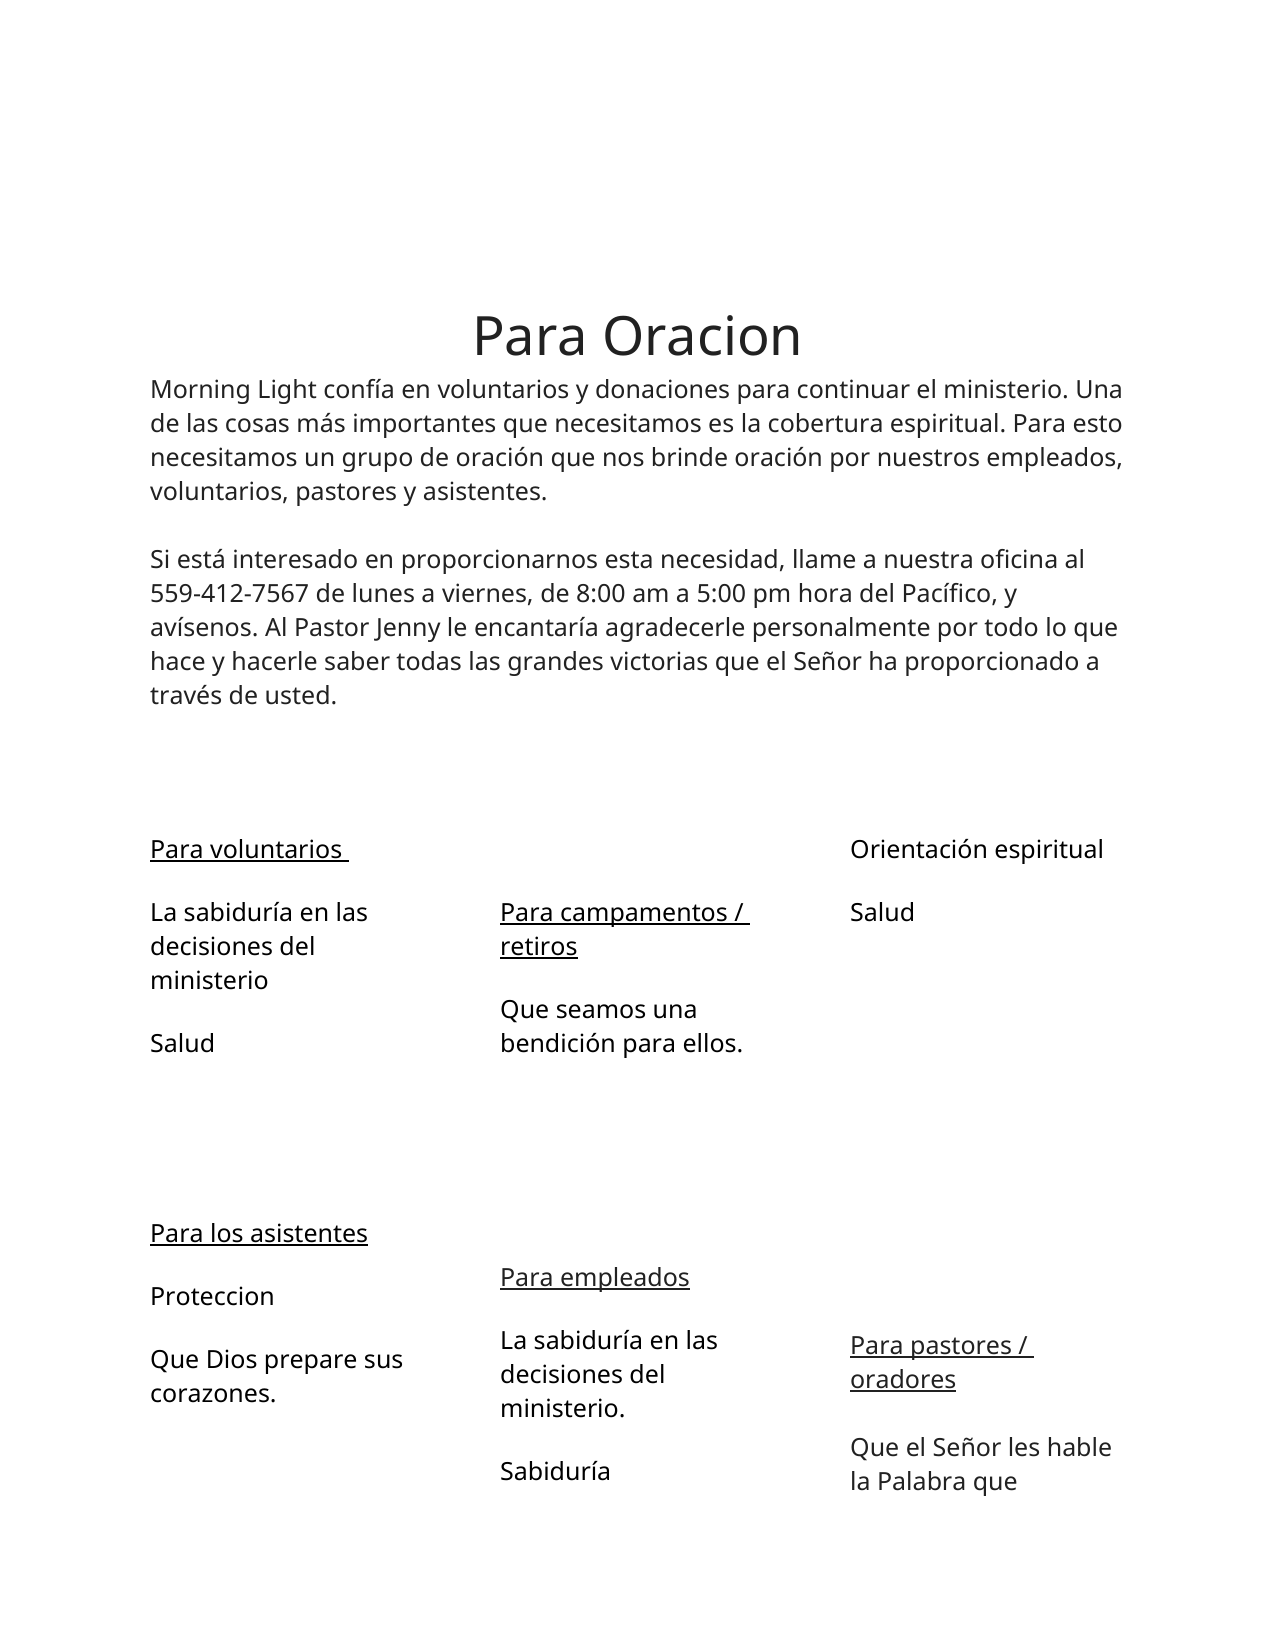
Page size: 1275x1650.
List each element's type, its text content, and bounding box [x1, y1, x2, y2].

text Que el Señor les hable la Palabra que necesitan los asistentes. [850, 1430, 1125, 1498]
text Si está interesado en proporcionarnos esta necesidad, llame a nuestra oficina al 559-412-7567 de lunes a viernes, de 8:00 am a 5:00 pm hora del Pacífico, y avísenos. Al Pastor Jenny le encantaría agradecerle personalmente por todo lo que hace y hacerle saber todas las grandes victorias que el Señor ha proporcionado a través de usted. [150, 542, 1125, 712]
text Para pastores / oradores [850, 1327, 1125, 1396]
text Proteccion [150, 1279, 425, 1313]
text La sabiduría en las decisiones del ministerio [150, 894, 425, 997]
text Para campamentos / retiros [500, 894, 775, 963]
text Que Dios prepare sus corazones. [150, 1342, 425, 1410]
text Sabiduría [500, 1454, 775, 1488]
text Salud [150, 1026, 425, 1060]
text Morning Light confía en voluntarios y donaciones para continuar el ministerio. Una de las cosas más importantes que necesitamos es la cobertura espiritual. Para esto necesitamos un grupo de oración que nos brinde oración por nuestros empleados, voluntarios, pastores y asistentes. [150, 371, 1125, 507]
text Para empleados [500, 1259, 775, 1293]
text Salud [850, 894, 1125, 928]
text La sabiduría en las decisiones del ministerio. [500, 1323, 775, 1425]
text Que seamos una bendición para ellos. [500, 992, 775, 1060]
text Para los asistentes [150, 1216, 425, 1249]
text Orientación espiritual [850, 831, 1125, 865]
text Para voluntarios [150, 831, 425, 865]
text Para Oracion [150, 297, 1125, 371]
